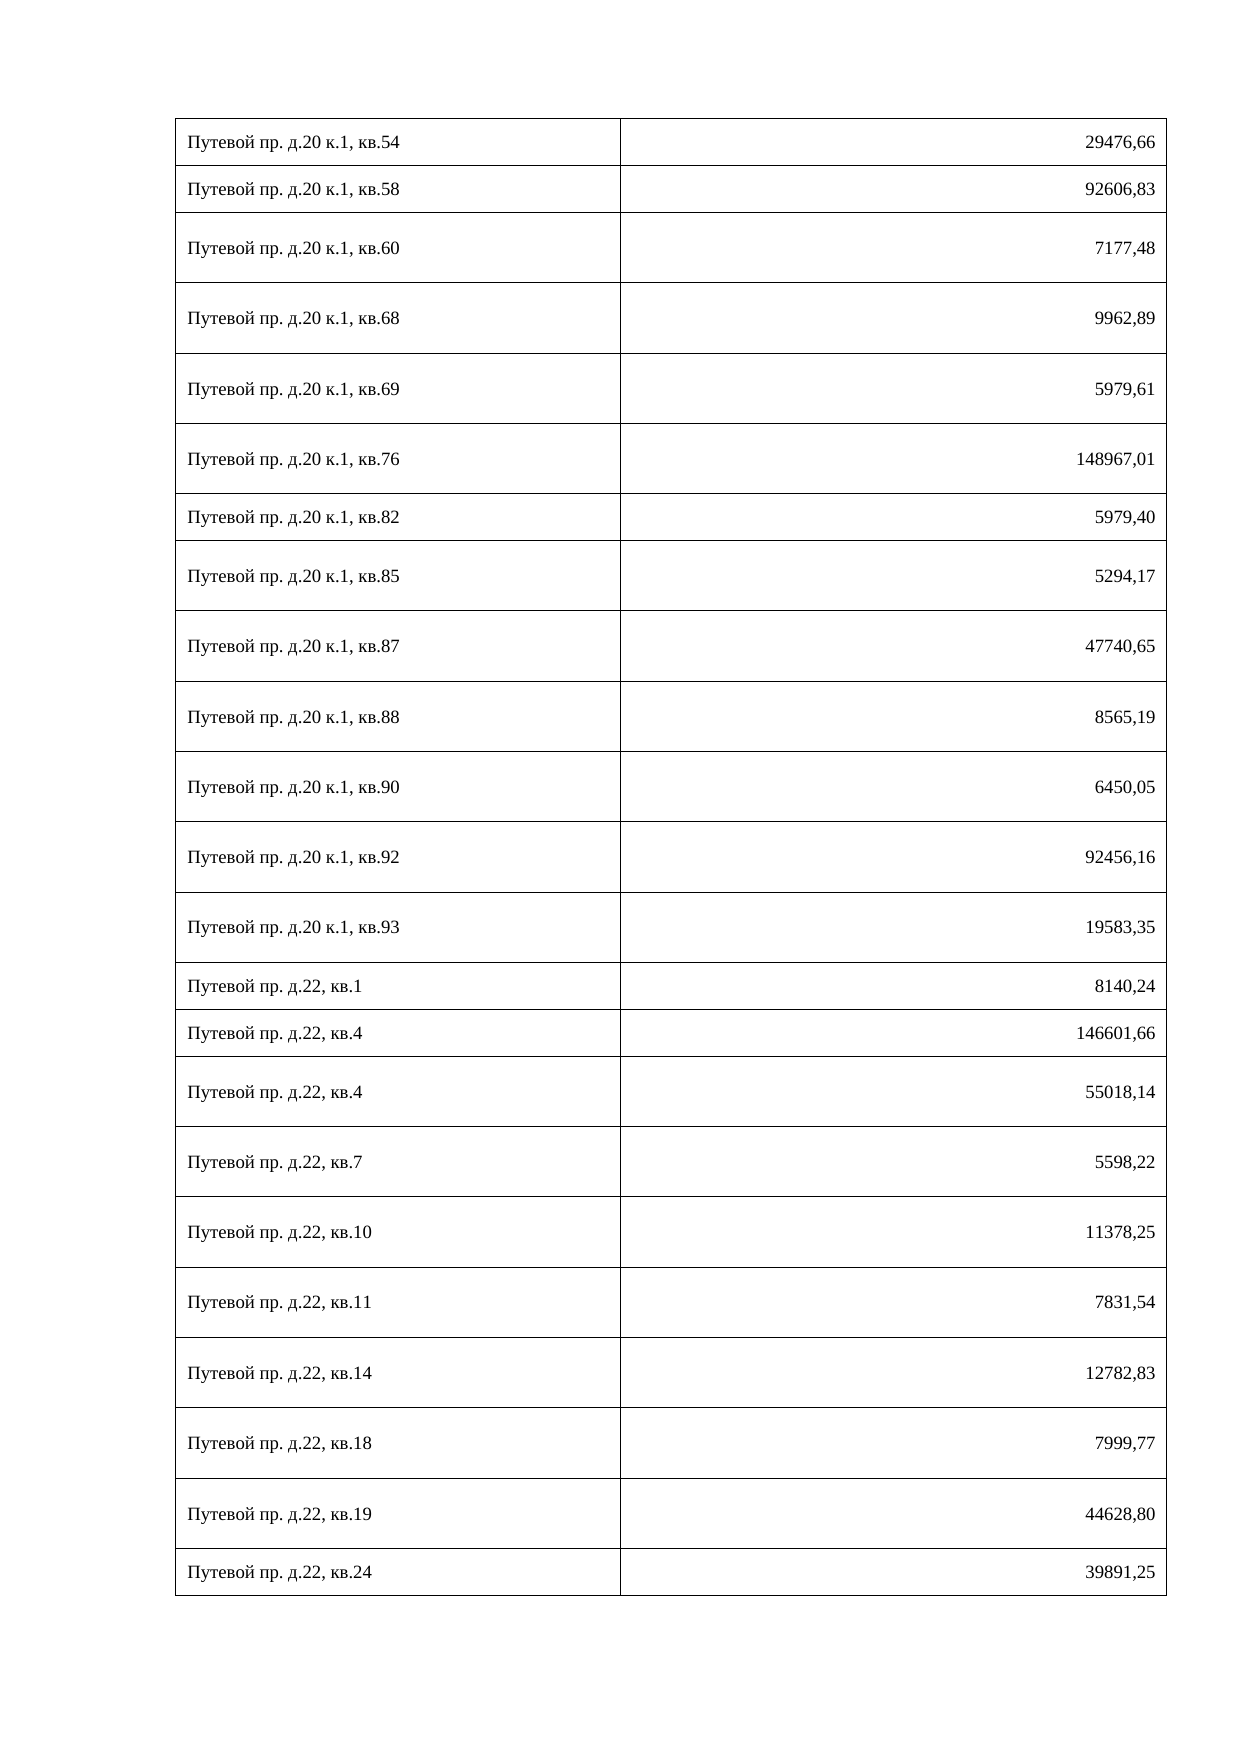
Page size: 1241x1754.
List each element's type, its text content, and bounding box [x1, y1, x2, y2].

table_cell 7999,77 [621, 1408, 1166, 1477]
table_cell Путевой пр. д.22, кв.4 [176, 1057, 620, 1126]
table_cell Путевой пр. д.22, кв.19 [176, 1479, 620, 1548]
table_cell 8565,19 [621, 682, 1166, 751]
table_cell 12782,83 [621, 1338, 1166, 1407]
table_cell Путевой пр. д.20 к.1, кв.92 [176, 822, 620, 892]
table_cell Путевой пр. д.20 к.1, кв.87 [176, 611, 620, 681]
table_cell Путевой пр. д.20 к.1, кв.88 [176, 682, 620, 751]
table_cell 92456,16 [621, 822, 1166, 892]
table_cell 9962,89 [621, 283, 1166, 352]
table_cell Путевой пр. д.20 к.1, кв.76 [176, 424, 620, 493]
table_cell 6450,05 [621, 752, 1166, 821]
table_cell Путевой пр. д.20 к.1, кв.68 [176, 283, 620, 352]
table_cell 5979,40 [621, 494, 1166, 540]
table_cell 92606,83 [621, 166, 1166, 212]
table_cell Путевой пр. д.20 к.1, кв.85 [176, 541, 620, 610]
table_cell 5294,17 [621, 541, 1166, 610]
table_cell Путевой пр. д.22, кв.14 [176, 1338, 620, 1407]
table_cell Путевой пр. д.22, кв.4 [176, 1010, 620, 1056]
table_cell Путевой пр. д.20 к.1, кв.82 [176, 494, 620, 540]
table_cell Путевой пр. д.20 к.1, кв.93 [176, 893, 620, 962]
table_cell 47740,65 [621, 611, 1166, 681]
table_cell Путевой пр. д.22, кв.18 [176, 1408, 620, 1477]
table_cell 8140,24 [621, 963, 1166, 1009]
table_cell 148967,01 [621, 424, 1166, 493]
table_cell 44628,80 [621, 1479, 1166, 1548]
table_cell 7831,54 [621, 1268, 1166, 1337]
table_cell 5598,22 [621, 1127, 1166, 1196]
table_cell Путевой пр. д.20 к.1, кв.69 [176, 354, 620, 423]
table_cell Путевой пр. д.22, кв.1 [176, 963, 620, 1009]
table_cell 5979,61 [621, 354, 1166, 423]
table_cell Путевой пр. д.20 к.1, кв.90 [176, 752, 620, 821]
table_cell 39891,25 [621, 1549, 1166, 1595]
table_cell 146601,66 [621, 1010, 1166, 1056]
table_cell Путевой пр. д.22, кв.24 [176, 1549, 620, 1595]
table_cell 19583,35 [621, 893, 1166, 962]
table_cell 29476,66 [621, 119, 1166, 165]
table_cell Путевой пр. д.22, кв.7 [176, 1127, 620, 1196]
table_cell Путевой пр. д.20 к.1, кв.60 [176, 213, 620, 282]
table_cell 55018,14 [621, 1057, 1166, 1126]
table_cell 7177,48 [621, 213, 1166, 282]
table_cell Путевой пр. д.20 к.1, кв.58 [176, 166, 620, 212]
table_cell Путевой пр. д.22, кв.10 [176, 1197, 620, 1267]
table_cell Путевой пр. д.22, кв.11 [176, 1268, 620, 1337]
table_cell 11378,25 [621, 1197, 1166, 1267]
table_cell Путевой пр. д.20 к.1, кв.54 [176, 119, 620, 165]
